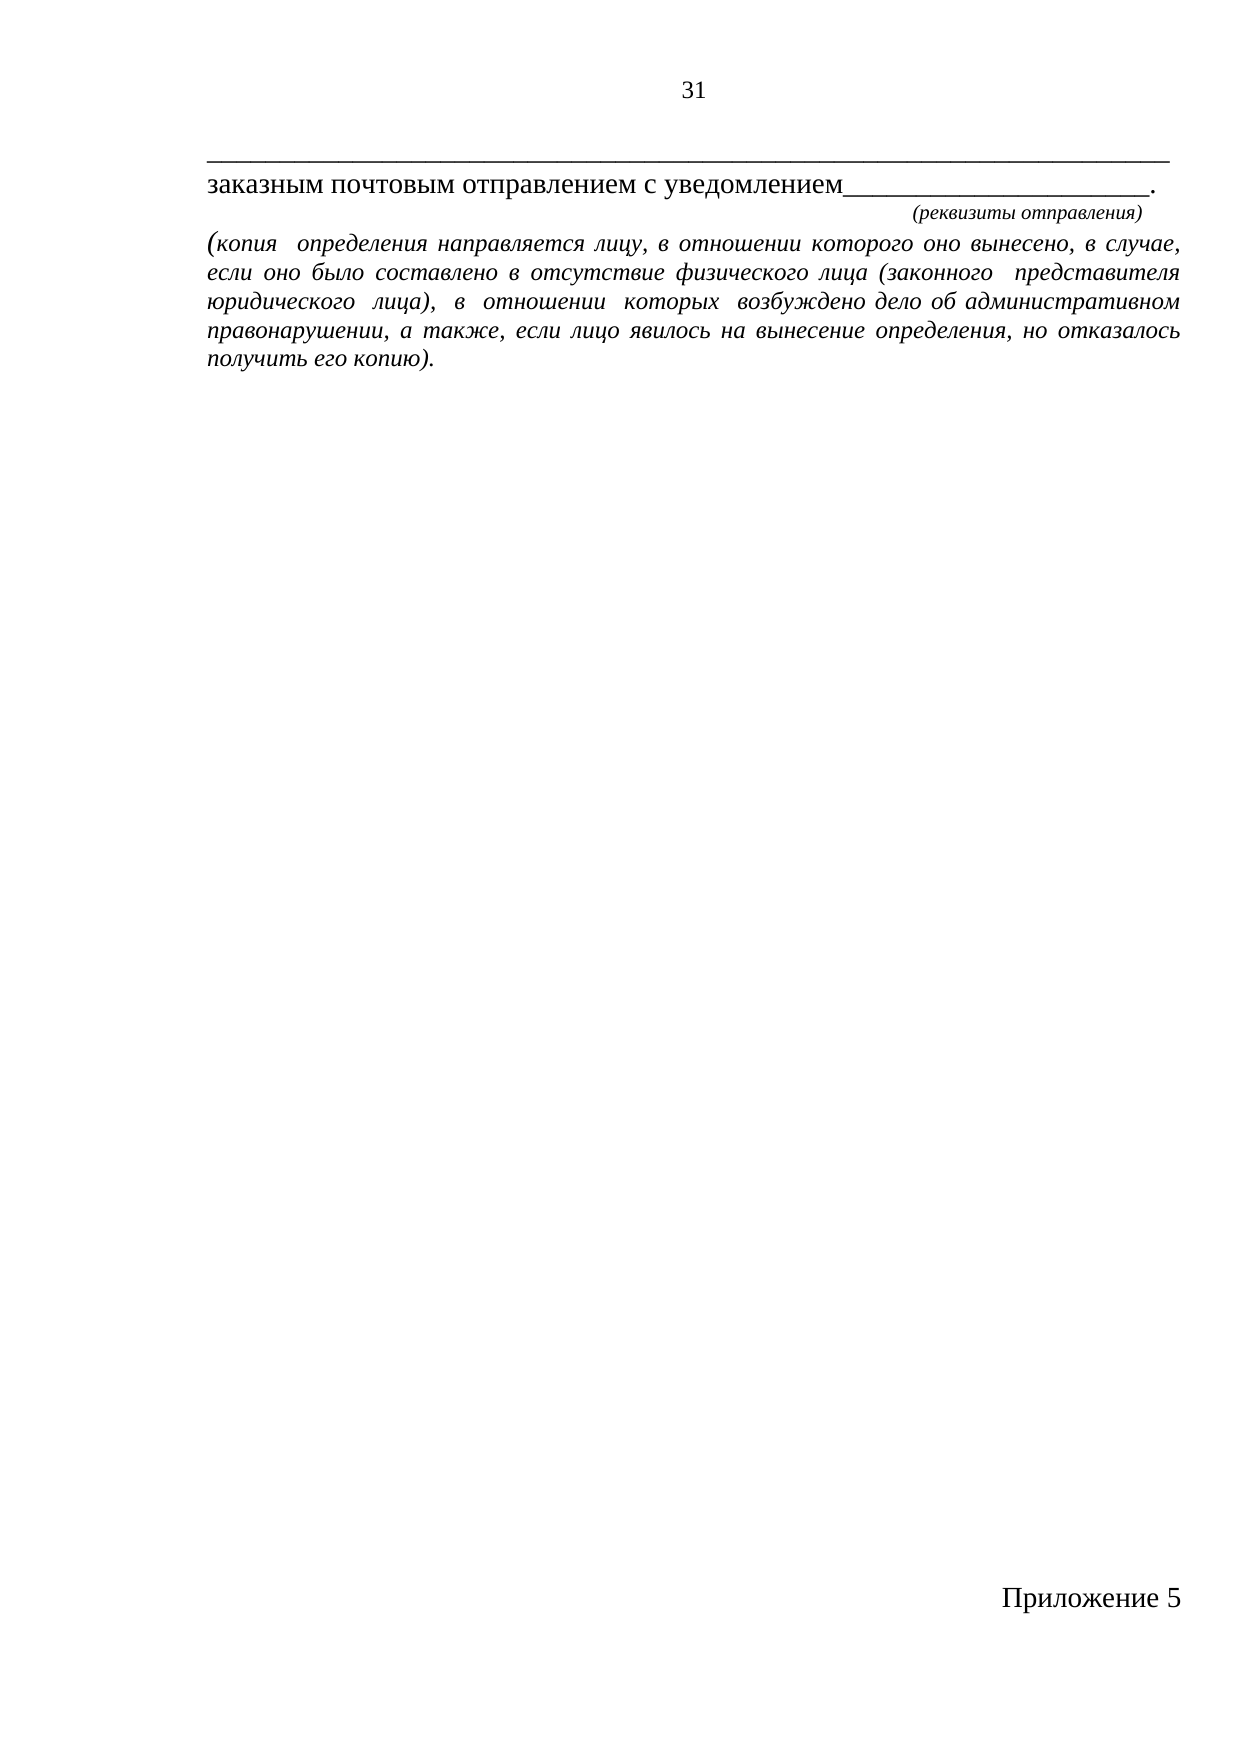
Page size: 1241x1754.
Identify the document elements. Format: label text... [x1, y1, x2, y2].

text __________________________________________________________________ заказным почтовым отправлением с уведомлением_____________________. [207, 132, 1181, 199]
text Приложение 5 [207, 1580, 1181, 1613]
text (реквизиты отправления) [207, 199, 1181, 224]
text (копия определения направляется лицу, в отношении которого оно вынесено, в случае, если оно было составлено в отсутствие физического лица (законного представителя юридического лица), в отношении которых возбуждено дело об административном правонарушении, а также, если лицо явилось на вынесение определения, но отказалось получить его копию). [207, 224, 1181, 372]
